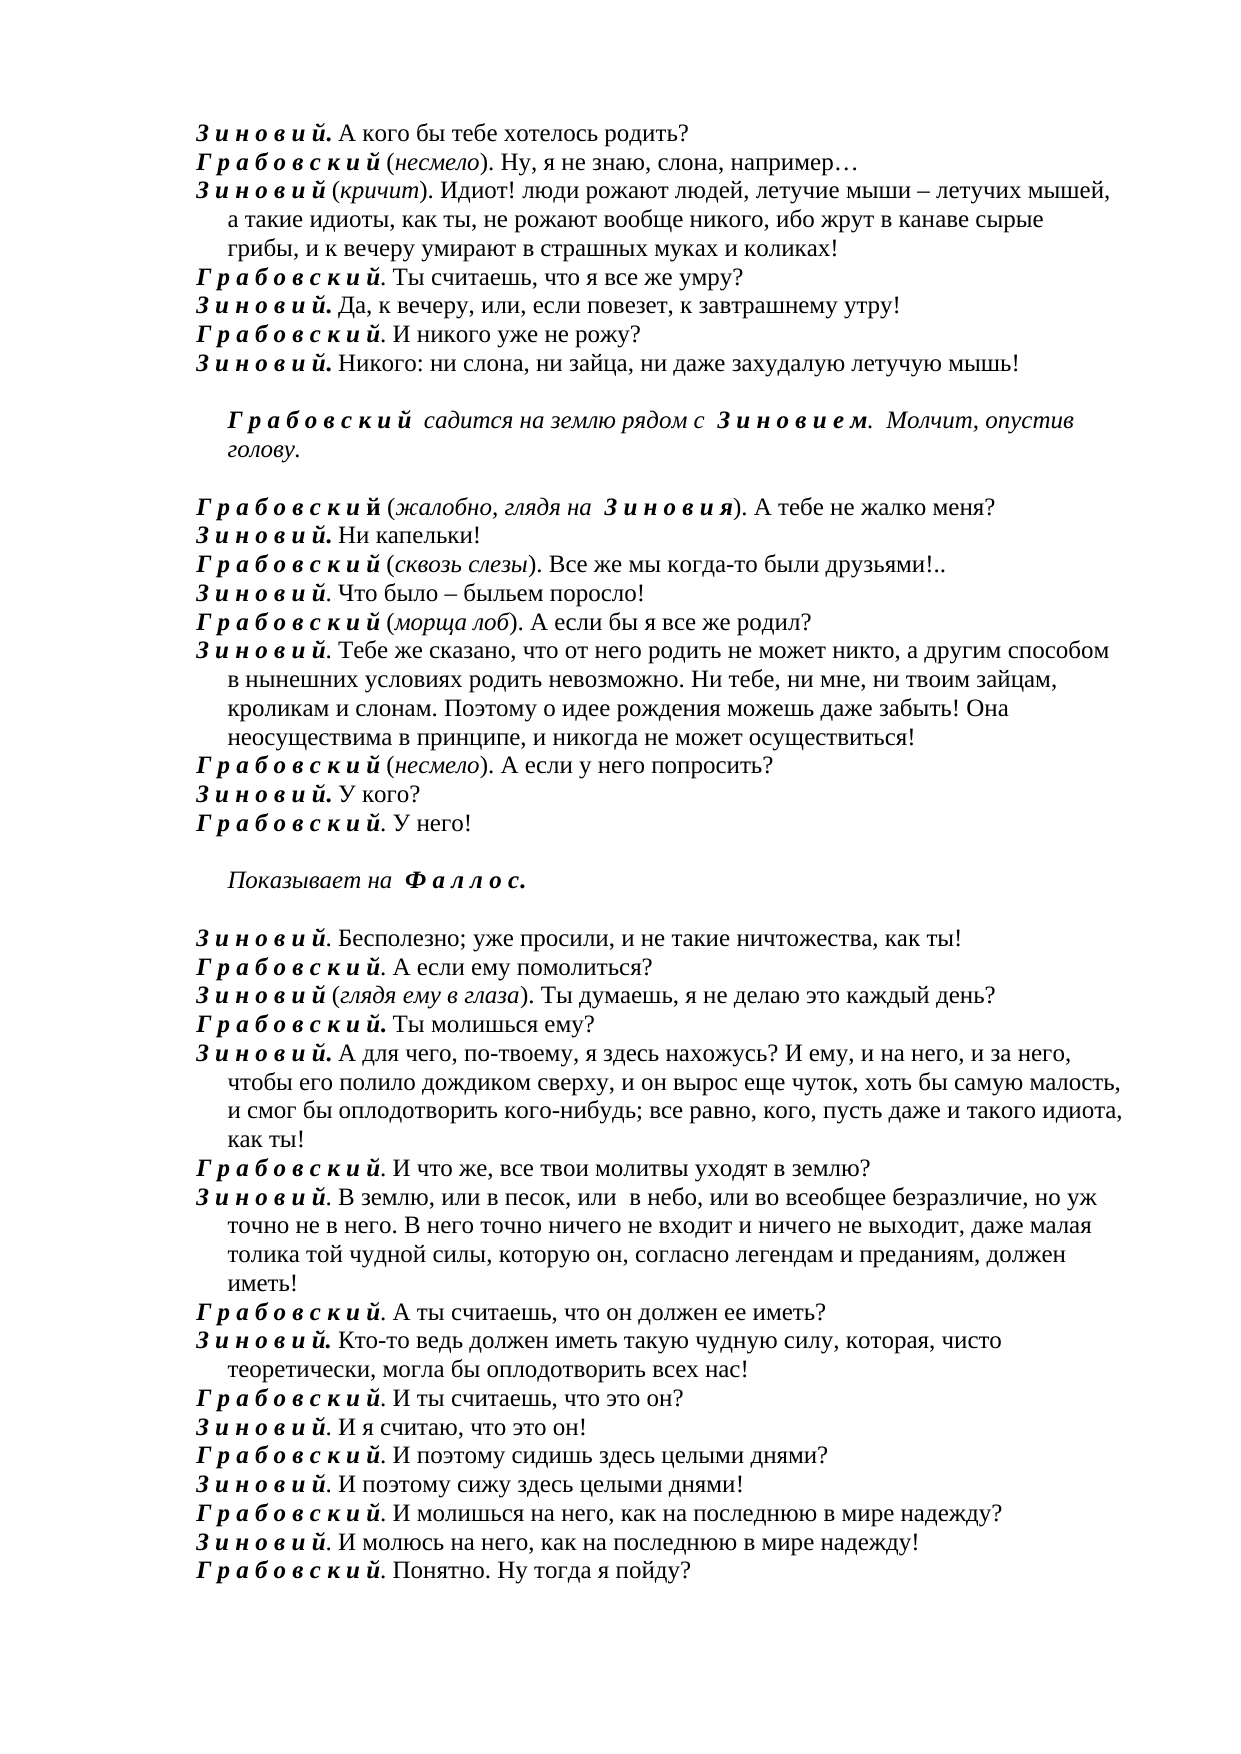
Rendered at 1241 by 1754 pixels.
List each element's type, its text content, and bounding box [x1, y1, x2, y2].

text З и н о в и й. А кого бы тебе хотелось родить? [177, 118, 1152, 147]
text З и н о в и й. Что было – быльем поросло! [177, 578, 1152, 607]
text Г р а б о в с к и й. Ты считаешь, что я все же умру? [177, 262, 1152, 291]
text Г р а б о в с к и й (сквозь слезы). Все же мы когда-то были друзьями!.. [177, 549, 1152, 578]
text З и н о в и й. И я считаю, что это он! [177, 1412, 1152, 1441]
text З и н о в и й. Никого: ни слона, ни зайца, ни даже захудалую летучую мышь! [177, 348, 1152, 377]
text Г р а б о в с к и й. И молишься на него, как на последнюю в мире надежду? [177, 1498, 1152, 1527]
text З и н о в и й. И поэтому сижу здесь целыми днями! [177, 1469, 1152, 1498]
text З и н о в и й (кричит). Идиот! люди рожают людей, летучие мыши – летучих мышей, [177, 176, 1152, 204]
text З и н о в и й. Ни капельки! [177, 521, 1152, 549]
text Г р а б о в с к и й. И что же, все твои молитвы уходят в землю? [177, 1153, 1152, 1182]
text в нынешних условиях родить невозможно. Ни тебе, ни мне, ни твоим зайцам, [177, 664, 1152, 693]
text толика той чудной силы, которую он, согласно легендам и преданиям, должен [177, 1239, 1152, 1268]
text неосуществима в принципе, и никогда не может осуществиться! [177, 722, 1152, 751]
text как ты! [177, 1124, 1152, 1153]
text З и н о в и й. А для чего, по-твоему, я здесь нахожусь? И ему, и на него, и за него, [177, 1038, 1152, 1067]
text Г р а б о в с к и й. А если ему помолиться? [177, 952, 1152, 981]
text Г р а б о в с к и й. Понятно. Ну тогда я пойду? [177, 1556, 1152, 1584]
text З и н о в и й. Кто-то ведь должен иметь такую чудную силу, которая, чисто [177, 1326, 1152, 1354]
text Г р а б о в с к и й. А ты считаешь, что он должен ее иметь? [177, 1297, 1152, 1326]
text З и н о в и й. Бесполезно; уже просили, и не такие ничтожества, как ты! [177, 923, 1152, 952]
text Г р а б о в с к и й. У него! [177, 808, 1152, 837]
text теоретически, могла бы оплодотворить всех нас! [177, 1354, 1152, 1383]
text Г р а б о в с к и й (жалобно, глядя на З и н о в и я). А тебе не жалко меня? [177, 492, 1152, 521]
text а такие идиоты, как ты, не рожают вообще никого, ибо жрут в канаве сырые [177, 204, 1152, 233]
text З и н о в и й (глядя ему в глаза). Ты думаешь, я не делаю это каждый день? [177, 981, 1152, 1009]
text Г р а б о в с к и й. И ты считаешь, что это он? [177, 1383, 1152, 1412]
text чтобы его полило дождиком сверху, и он вырос еще чуток, хоть бы самую малость, [177, 1067, 1152, 1096]
text Г р а б о в с к и й. И никого уже не рожу? [177, 319, 1152, 348]
text З и н о в и й. Да, к вечеру, или, если повезет, к завтрашнему утру! [177, 291, 1152, 319]
text З и н о в и й. Тебе же сказано, что от него родить не может никто, а другим способом [177, 636, 1152, 664]
text точно не в него. В него точно ничего не входит и ничего не выходит, даже малая [177, 1211, 1152, 1239]
text Г р а б о в с к и й (несмело). А если у него попросить? [177, 751, 1152, 779]
text З и н о в и й. И молюсь на него, как на последнюю в мире надежду! [177, 1527, 1152, 1556]
text иметь! [177, 1268, 1152, 1297]
text и смог бы оплодотворить кого-нибудь; все равно, кого, пусть даже и такого идиота, [177, 1096, 1152, 1124]
text Г р а б о в с к и й. И поэтому сидишь здесь целыми днями? [177, 1441, 1152, 1469]
text Показывает на Ф а л л о с. [177, 866, 1152, 894]
text Г р а б о в с к и й (несмело). Ну, я не знаю, слона, например… [177, 147, 1152, 176]
text голову. [177, 434, 1152, 463]
text З и н о в и й. В землю, или в песок, или в небо, или во всеобщее безразличие, но уж [177, 1182, 1152, 1211]
text З и н о в и й. У кого? [177, 779, 1152, 808]
text кроликам и слонам. Поэтому о идее рождения можешь даже забыть! Она [177, 693, 1152, 722]
text Г р а б о в с к и й. Ты молишься ему? [177, 1009, 1152, 1038]
text грибы, и к вечеру умирают в страшных муках и коликах! [177, 233, 1152, 262]
text Г р а б о в с к и й (морща лоб). А если бы я все же родил? [177, 607, 1152, 636]
text Г р а б о в с к и й садится на землю рядом с З и н о в и е м. Молчит, опустив [177, 406, 1152, 434]
